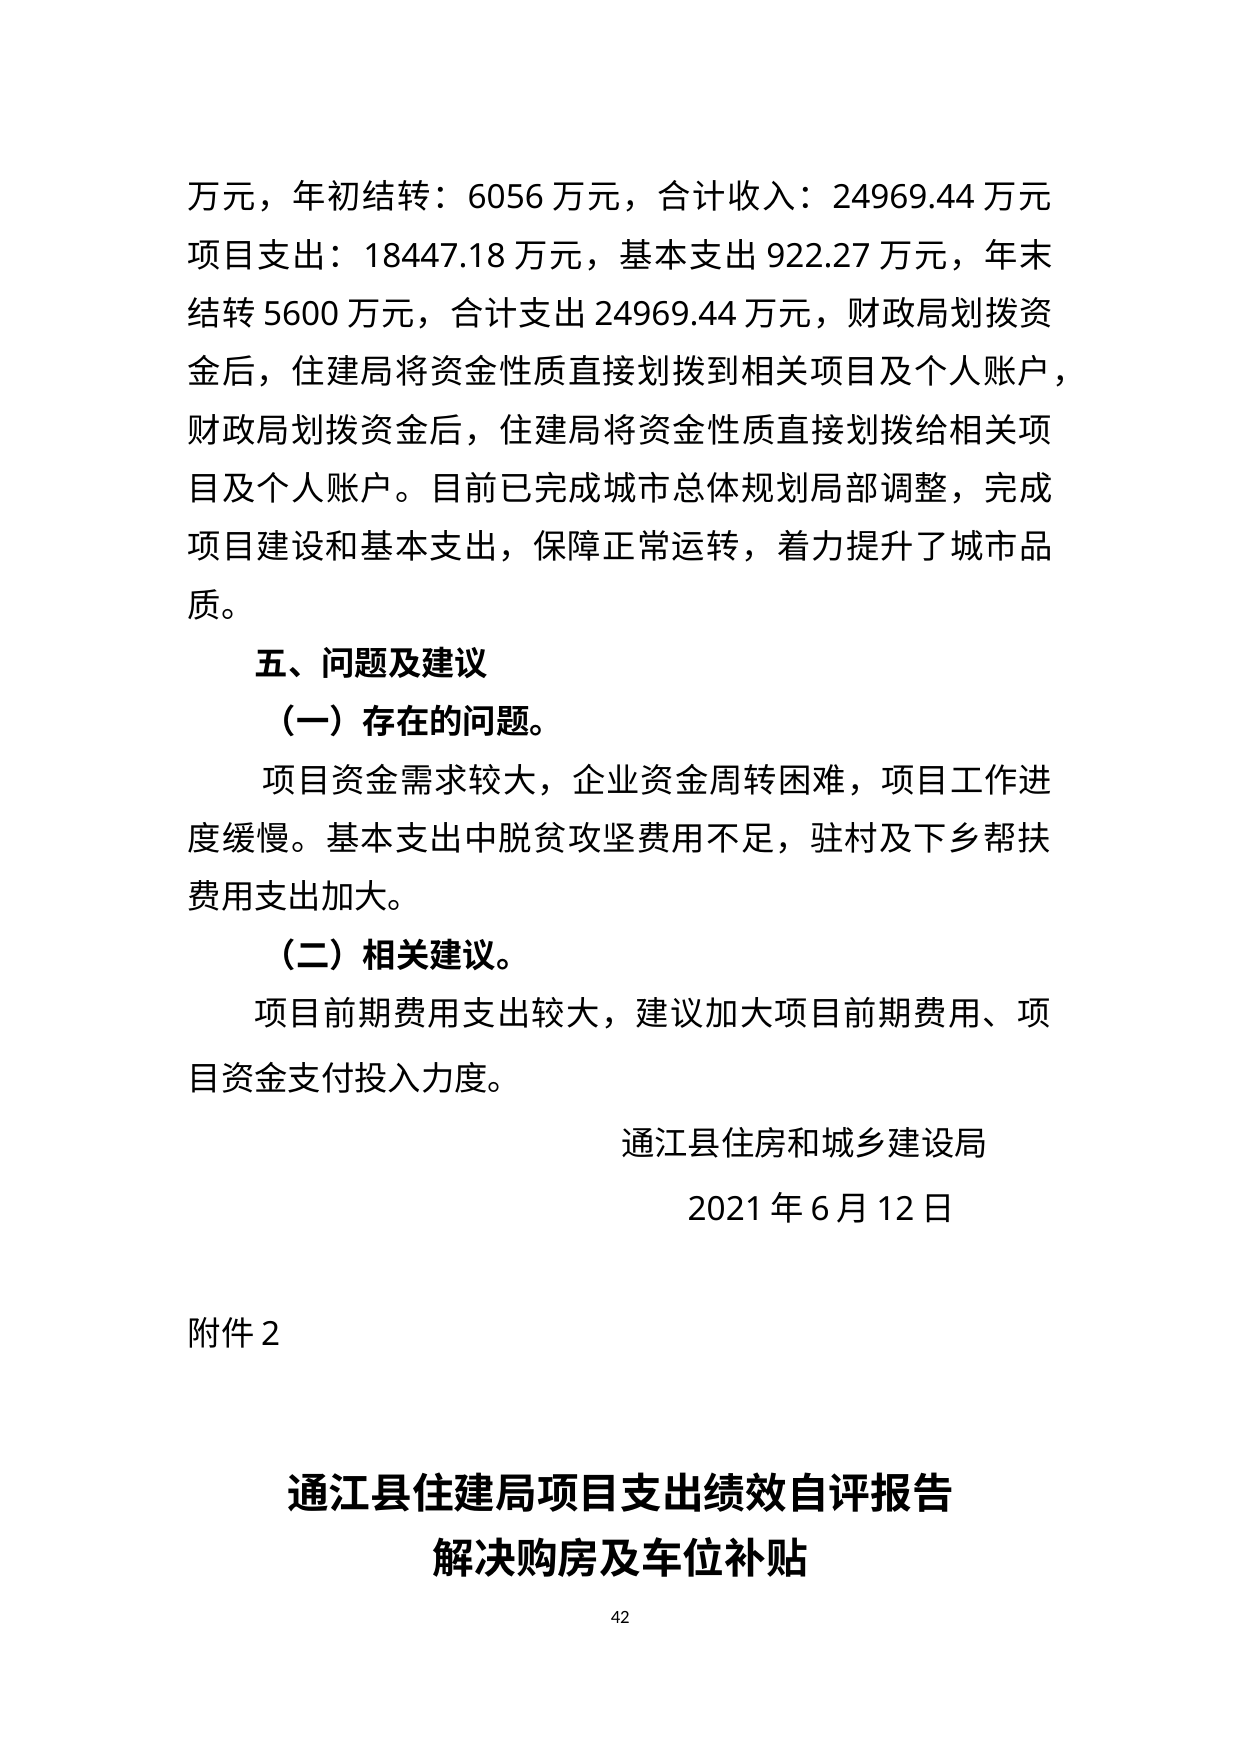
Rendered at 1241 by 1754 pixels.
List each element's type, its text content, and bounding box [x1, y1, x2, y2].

text 项目资金需求较大，企业资金周转困难，项目工作进度缓慢。基本支出中脱贫攻坚费用不足，驻村及下乡帮扶费用支出加大。 [187, 745, 1053, 920]
text 通江县住房和城乡建设局 [187, 1109, 1053, 1174]
text （一）存在的问题。 [187, 687, 1053, 745]
text 2021年6月12日 [187, 1174, 1053, 1239]
text 项目前期费用支出较大，建议加大项目前期费用、项目资金支付投入力度。 [187, 979, 1053, 1109]
text 五、问题及建议 [187, 629, 1053, 687]
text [187, 162, 1053, 629]
text 附件2 [187, 1298, 1053, 1363]
list 相关建议。 [187, 920, 1053, 979]
text 解决购房及车位补贴 [187, 1523, 1053, 1588]
text 通江县住建局项目支出绩效自评报告 [187, 1458, 1053, 1523]
